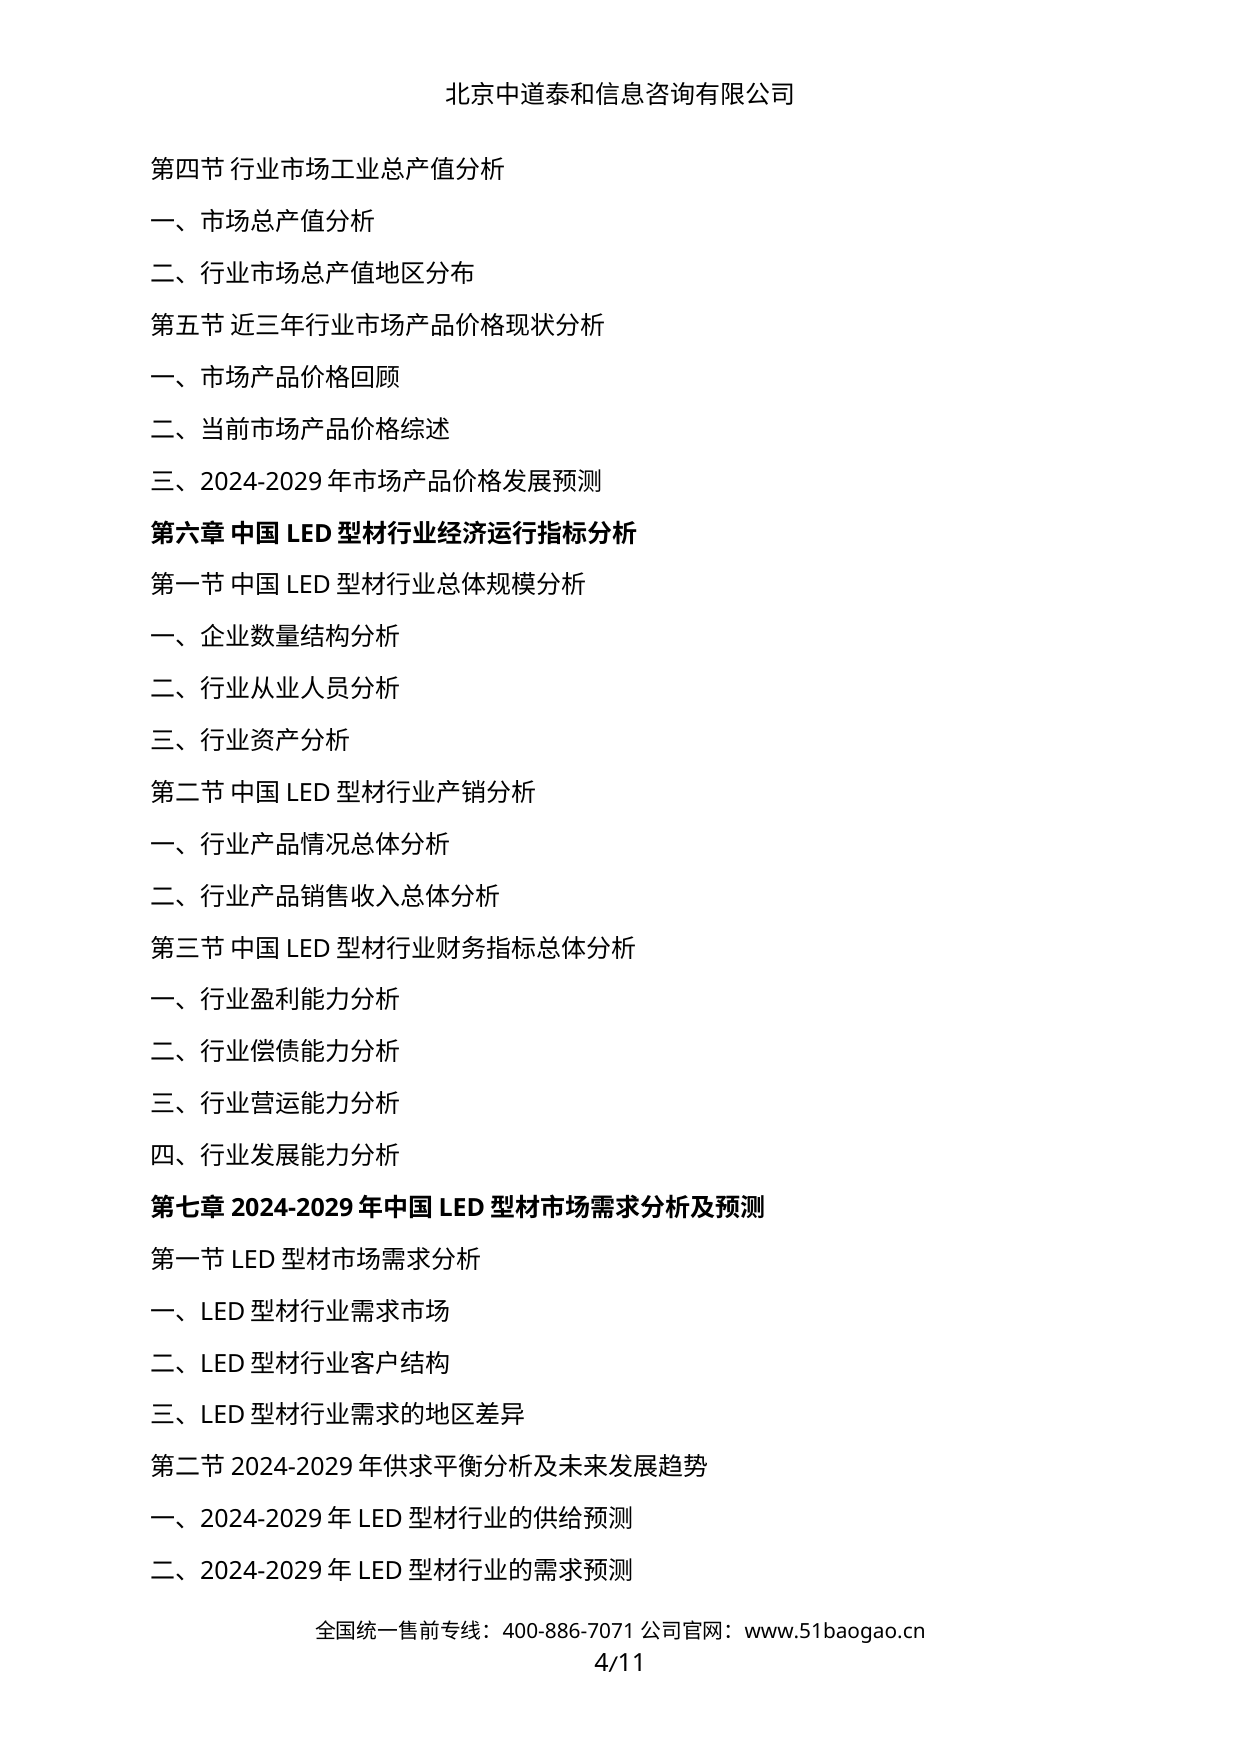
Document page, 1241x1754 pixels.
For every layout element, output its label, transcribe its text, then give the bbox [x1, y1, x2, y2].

text 第六章 中国LED型材行业经济运行指标分析 [150, 513, 1090, 549]
text 一、市场产品价格回顾 [150, 357, 1090, 394]
text 二、行业产品销售收入总体分析 [150, 876, 1090, 912]
text 四、行业发展能力分析 [150, 1136, 1090, 1172]
text 三、LED型材行业需求的地区差异 [150, 1395, 1090, 1431]
text 一、行业盈利能力分析 [150, 980, 1090, 1016]
text 第一节 中国LED型材行业总体规模分析 [150, 565, 1090, 601]
text 第三节 中国LED型材行业财务指标总体分析 [150, 928, 1090, 964]
text 一、行业产品情况总体分析 [150, 824, 1090, 861]
text 二、行业从业人员分析 [150, 669, 1090, 705]
text 二、LED型材行业客户结构 [150, 1343, 1090, 1379]
text 二、行业市场总产值地区分布 [150, 254, 1090, 290]
text 一、市场总产值分析 [150, 202, 1090, 238]
text 第七章 2024-2029年中国LED型材市场需求分析及预测 [150, 1187, 1090, 1224]
text 第五节 近三年行业市场产品价格现状分析 [150, 306, 1090, 342]
text 二、行业偿债能力分析 [150, 1032, 1090, 1068]
text 三、2024-2029年市场产品价格发展预测 [150, 461, 1090, 497]
text 一、LED型材行业需求市场 [150, 1291, 1090, 1327]
text 三、行业营运能力分析 [150, 1084, 1090, 1120]
text 三、行业资产分析 [150, 721, 1090, 757]
text 第一节 LED型材市场需求分析 [150, 1239, 1090, 1276]
text 一、企业数量结构分析 [150, 617, 1090, 653]
text 二、当前市场产品价格综述 [150, 409, 1090, 446]
text 二、2024-2029年LED型材行业的需求预测 [150, 1551, 1090, 1587]
text 第四节 行业市场工业总产值分析 [150, 150, 1090, 186]
text 第二节 中国LED型材行业产销分析 [150, 772, 1090, 809]
text 第二节 2024-2029年供求平衡分析及未来发展趋势 [150, 1447, 1090, 1483]
text 一、2024-2029年LED型材行业的供给预测 [150, 1499, 1090, 1535]
